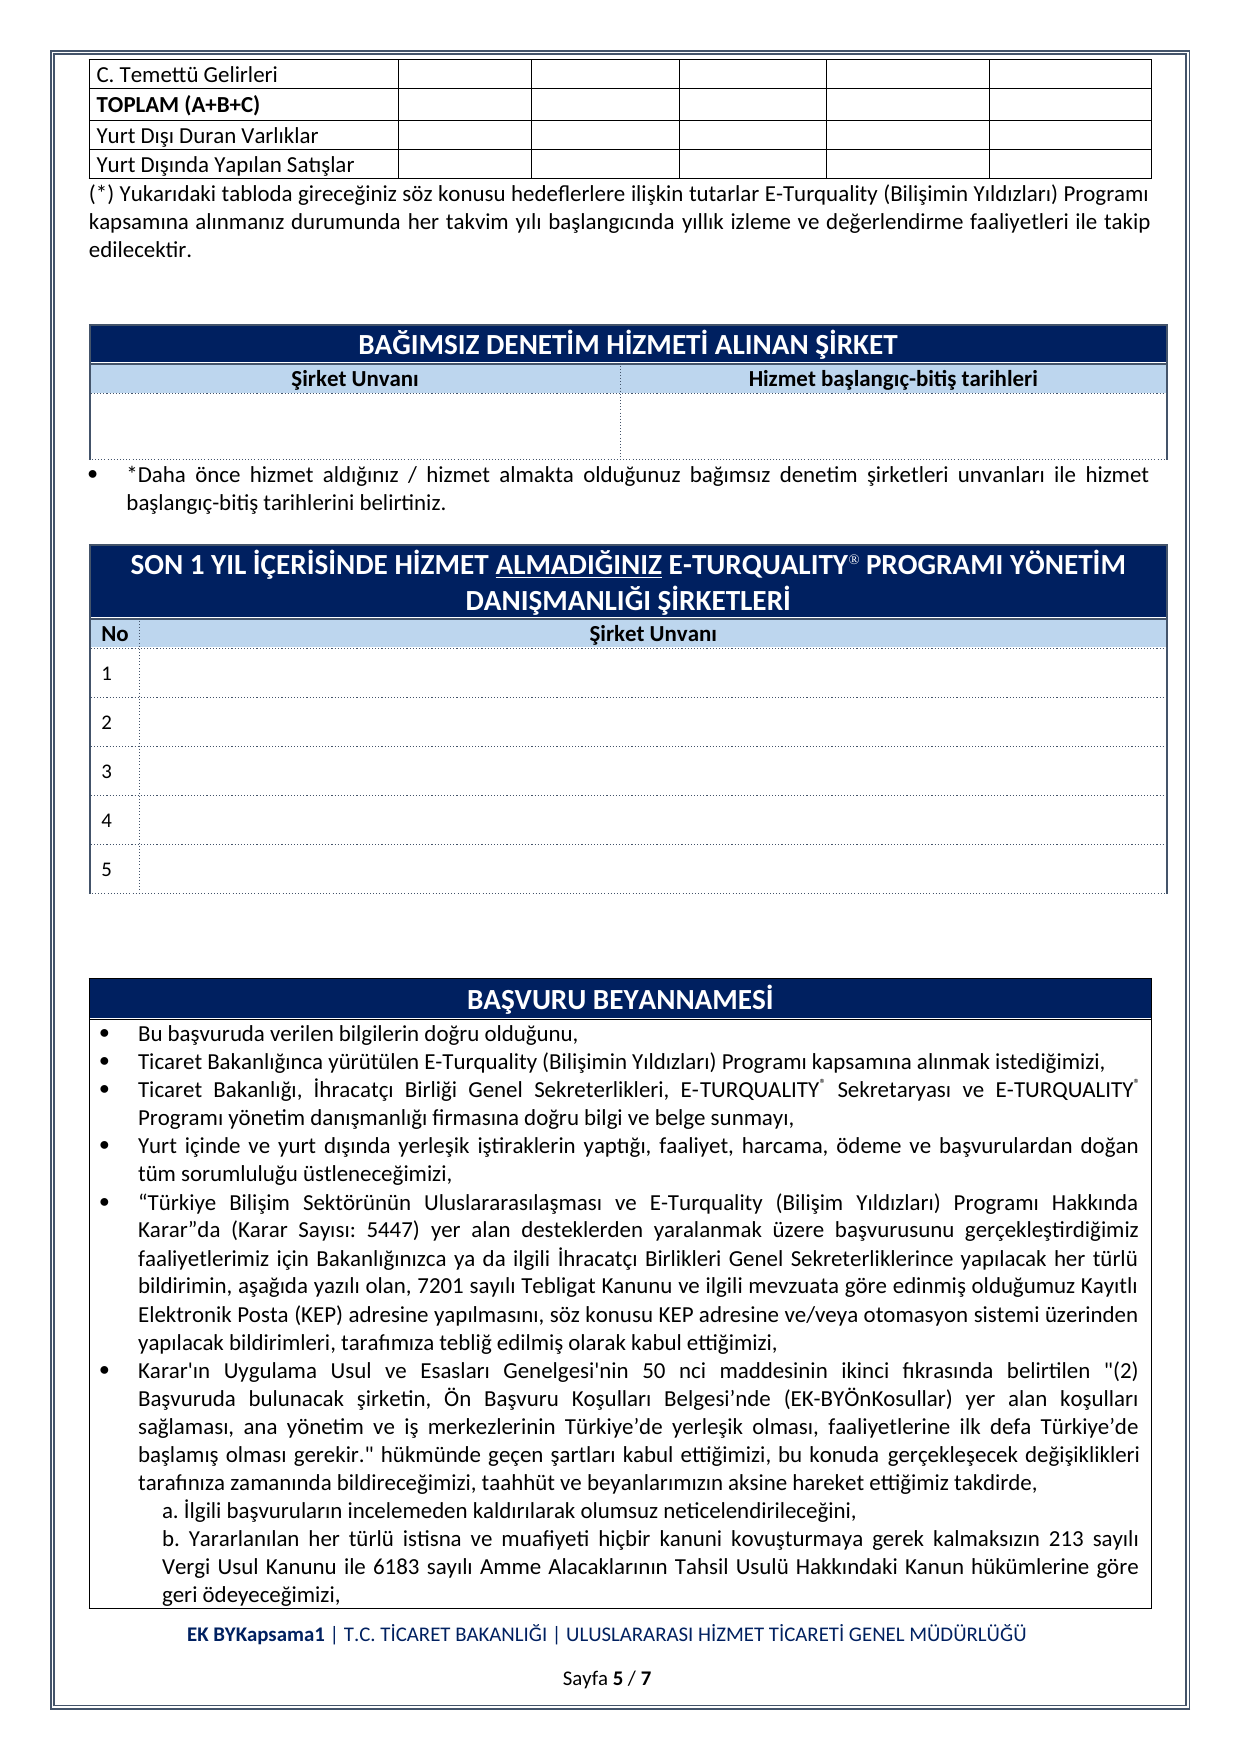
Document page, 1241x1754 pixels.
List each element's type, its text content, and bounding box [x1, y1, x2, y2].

table_cell [620, 393, 1166, 459]
table_cell [532, 89, 679, 120]
table_header SON 1 YIL İÇERİSİNDE HİZMET ALMADIĞINIZ E-TURQUALITY® PROGRAMI YÖNETİM DANIŞMANLIĞI ŞİRKETLERİ [91, 546, 1166, 617]
table_cell 2 [91, 697, 140, 746]
table_cell [399, 60, 531, 88]
table_cell [990, 121, 1151, 149]
table_cell [827, 60, 989, 88]
table_cell [140, 795, 1166, 844]
table_cell [827, 89, 989, 120]
table_cell [399, 121, 531, 149]
table_cell Hizmet başlangıç-bitiş tarihleri [620, 365, 1166, 393]
table_cell 4 [91, 795, 140, 844]
table_cell [399, 150, 531, 178]
table_cell 3 [91, 746, 140, 795]
text (*) Yukarıdaki tabloda gireceğiniz söz konusu hedeflerlere ilişkin tutarlar E-Turquality (Bilişimin Yıldızları) Programı kapsamına alınmanız durumunda her takvim yılı başlangıcında yıllık izleme ve değerlendirme faaliyetleri ile takip edilecektir. [89, 179, 1152, 263]
table_cell [680, 60, 826, 88]
table_cell [680, 89, 826, 120]
table_cell [827, 150, 989, 178]
table_cell [680, 150, 826, 178]
table_cell [990, 150, 1151, 178]
table_header BAŞVURU BEYANNAMESİ [90, 979, 1151, 1018]
table_cell [990, 89, 1151, 120]
table_cell [532, 60, 679, 88]
table_cell [140, 648, 1166, 697]
table_cell [399, 89, 531, 120]
table_cell [990, 60, 1151, 88]
table_cell 1 [91, 648, 140, 697]
table_cell C. Temettü Gelirleri [90, 60, 398, 88]
table_header BAĞIMSIZ DENETİM HİZMETİ ALINAN ŞİRKET [91, 326, 1166, 362]
table_cell [680, 121, 826, 149]
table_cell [90, 1020, 1151, 1608]
table_cell [140, 697, 1166, 746]
list *Daha önce hizmet aldığınız / hizmet almakta olduğunuz bağımsız denetim şirketleri unvanları ile hizmet başlangıç-bitiş tarihlerini belirtiniz. [89, 460, 1152, 516]
table_cell Yurt Dışı Duran Varlıklar [90, 121, 398, 149]
table_cell No [91, 620, 140, 647]
table_cell TOPLAM (A+B+C) [90, 89, 398, 120]
table_cell [827, 121, 989, 149]
table_cell Şirket Unvanı [91, 365, 620, 393]
table_cell [140, 746, 1166, 795]
table_cell [91, 393, 620, 459]
table_cell [140, 844, 1166, 893]
table_cell Yurt Dışında Yapılan Satışlar [90, 150, 398, 178]
table_cell [532, 150, 679, 178]
table_cell [532, 121, 679, 149]
table_cell Şirket Unvanı [140, 620, 1166, 647]
table_cell 5 [91, 844, 140, 893]
